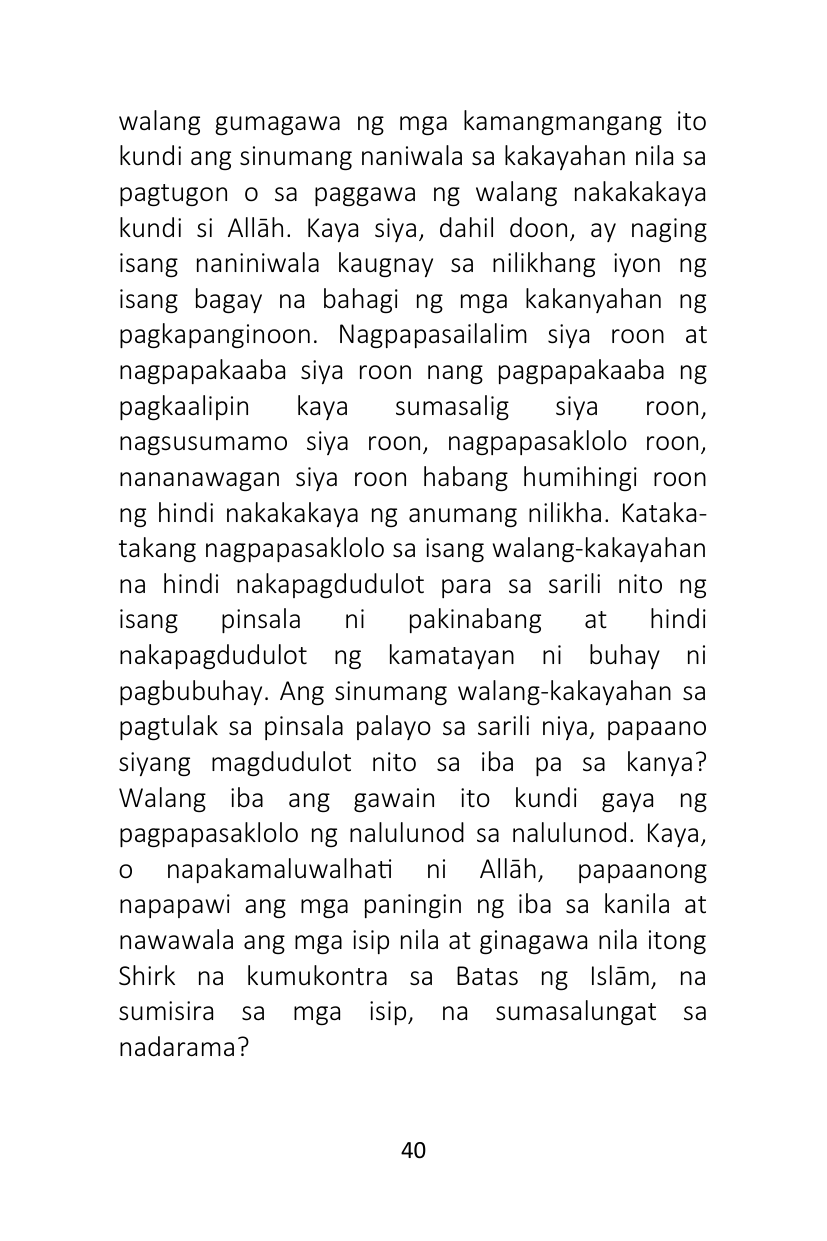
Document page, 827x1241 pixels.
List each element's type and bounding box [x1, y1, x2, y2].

text [118, 102, 709, 1064]
